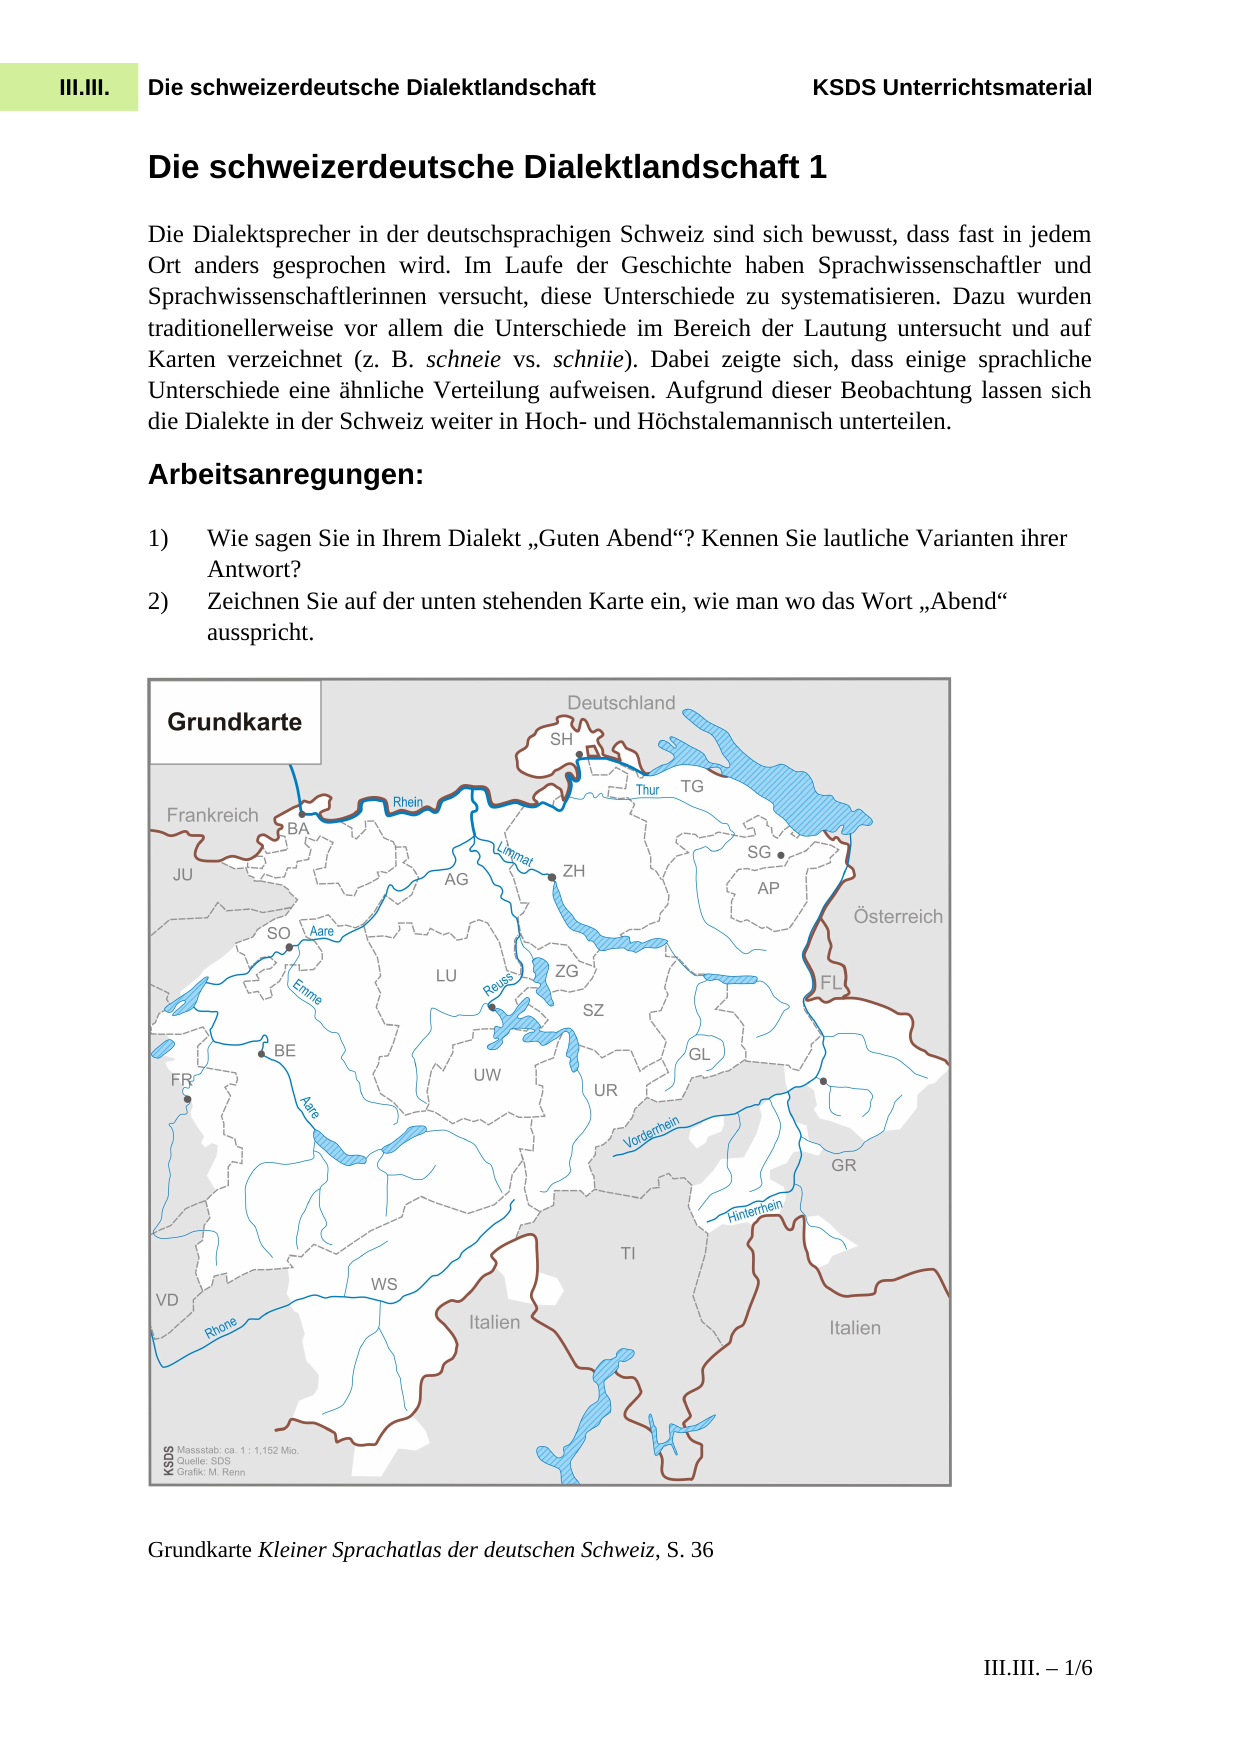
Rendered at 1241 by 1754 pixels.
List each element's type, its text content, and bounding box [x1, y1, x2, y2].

text Grundkarte Kleiner Sprachatlas der deutschen Schweiz, S. 36 [148, 1536, 1093, 1563]
text Zeichnen Sie auf der unten stehenden Karte ein, wie man wo das Wort „Abend“ ausspricht. [148, 584, 1093, 647]
text Die Dialektsprecher in der deutschsprachigen Schweiz sind sich bewusst, dass fast in jedem Ort anders gesprochen wird. Im Laufe der Geschichte haben Sprachwissenschaftler und Sprachwissenschaftlerinnen versucht, diese Unterschiede zu systematisieren. Dazu wurden traditionellerweise vor allem die Unterschiede im Bereich der Lautung untersucht und auf Karten verzeichnet (z. B. schneie vs. schniie). Dabei zeigte sich, dass einige sprachliche Unterschiede eine ähnliche Verteilung aufweisen. Aufgrund dieser Beobachtung lassen sich die Dialekte in der Schweiz weiter in Hoch- und Höchstalemannisch unterteilen. [148, 217, 1093, 436]
text Arbeitsanregungen: [148, 457, 1093, 490]
picture [0, 63, 141, 111]
text Die schweizerdeutsche Dialektlandschaft 1 [148, 148, 1093, 186]
picture [147, 677, 952, 1487]
list Wie sagen Sie in Ihrem Dialekt „Guten Abend“? Kennen Sie lautliche Varianten ihrer Antwort? [148, 522, 1093, 584]
